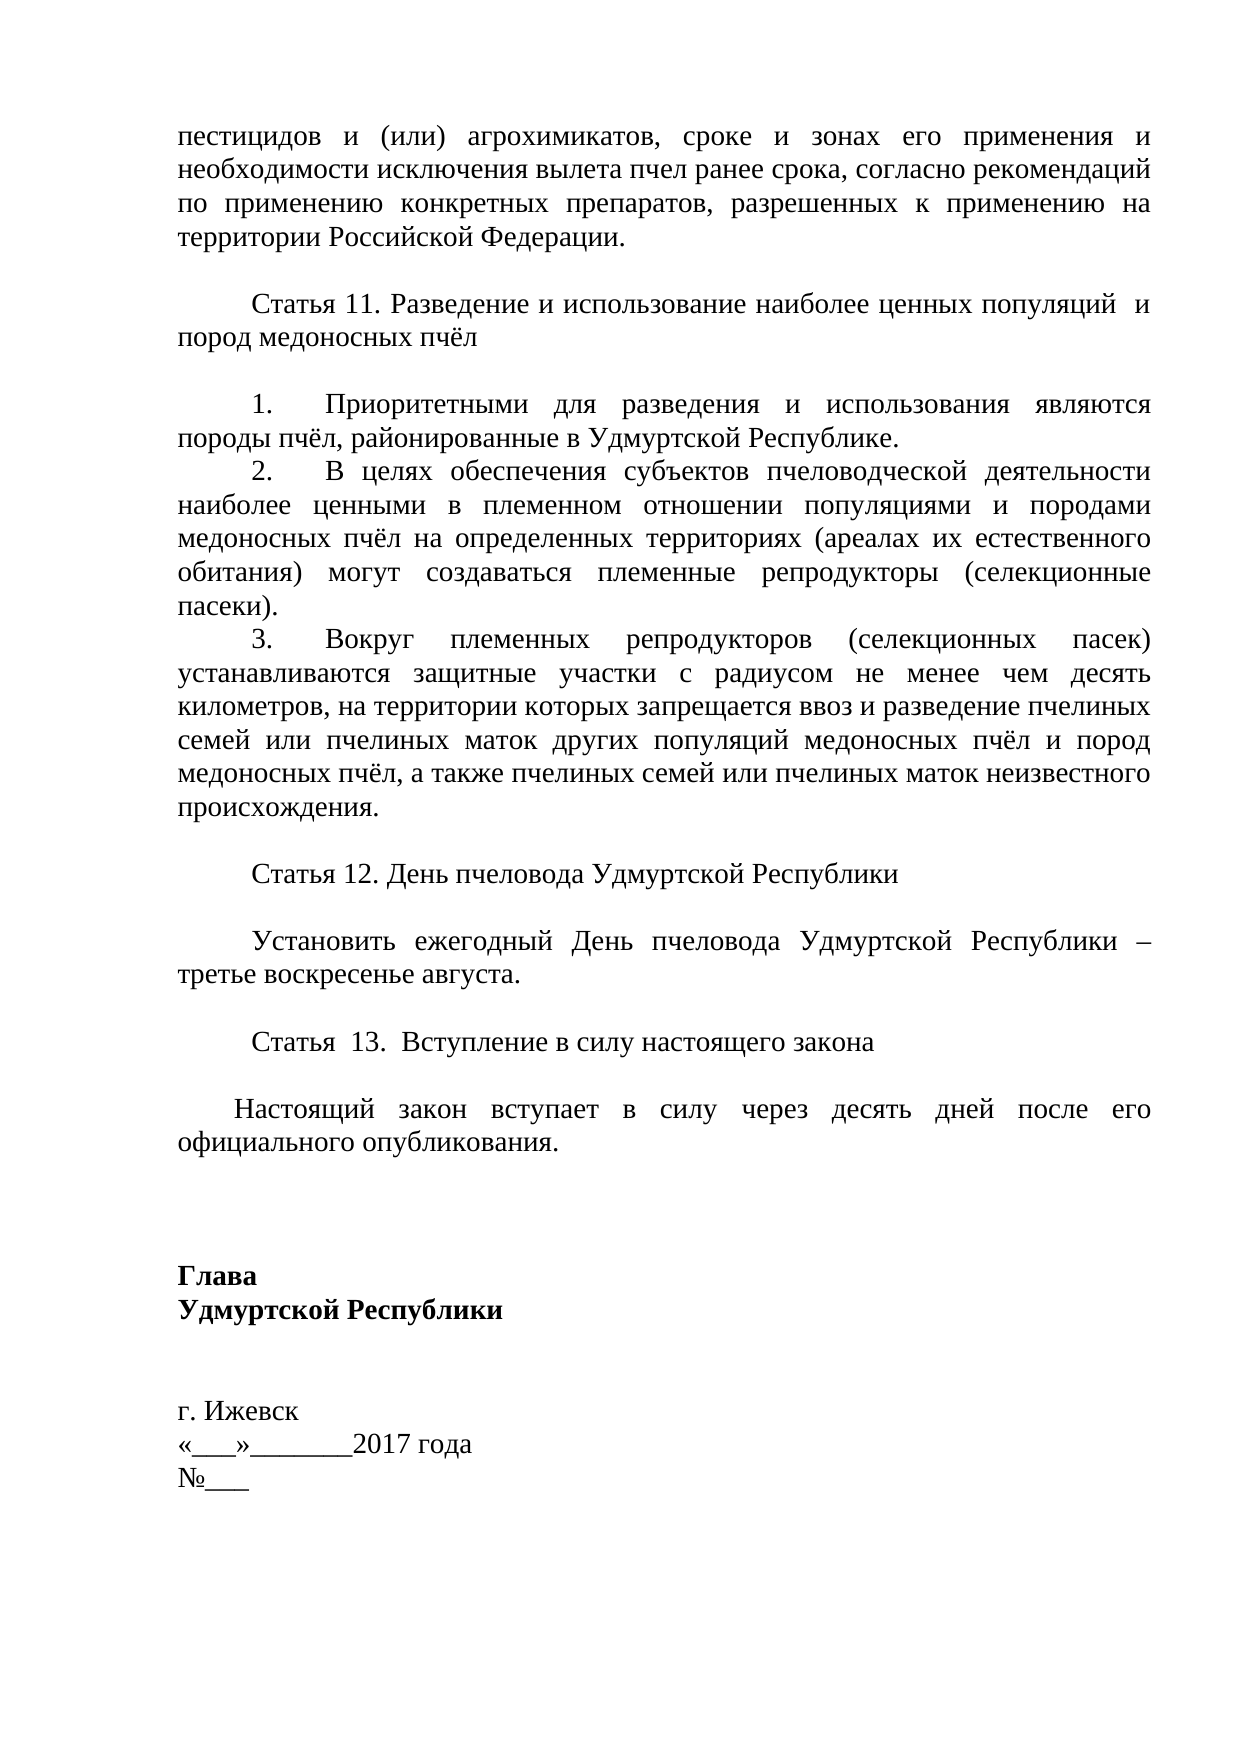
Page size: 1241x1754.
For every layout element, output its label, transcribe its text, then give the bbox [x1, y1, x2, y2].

text Статья 12. День пчеловода Удмуртской Республики [177, 856, 1152, 889]
list Вокруг племенных репродукторов (селекционных пасек) устанавливаются защитные участки с радиусом не менее чем десять километров, на территории которых запрещается ввоз и разведение пчелиных семей или пчелиных маток других популяций медоносных пчёл и пород медоносных пчёл, а также пчелиных семей или пчелиных маток неизвестного происхождения. [177, 621, 1152, 822]
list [177, 118, 1152, 252]
text Удмуртской Республики [177, 1292, 1152, 1326]
list Приоритетными для разведения и использования являются породы пчёл, районированные в Удмуртской Республике. [177, 386, 1152, 453]
text Статья 13. Вступление в силу настоящего закона [177, 1024, 1152, 1057]
text г. Ижевск [177, 1393, 1152, 1426]
text Глава [177, 1258, 1152, 1292]
text «___»_______2017 года [177, 1426, 1152, 1460]
text Установить ежегодный День пчеловода Удмуртской Республики – третье воскресенье августа. [177, 923, 1152, 990]
list В целях обеспечения субъектов пчеловодческой деятельности наиболее ценными в племенном отношении популяциями и породами медоносных пчёл на определенных территориях (ареалах их естественного обитания) могут создаваться племенные репродукторы (селекционные пасеки). [177, 453, 1152, 621]
text Настоящий закон вступает в силу через десять дней после его официального опубликования. [177, 1091, 1152, 1158]
text №___ [177, 1460, 1152, 1493]
text Статья 11. Разведение и использование наиболее ценных популяций и пород медоносных пчёл [177, 286, 1152, 353]
